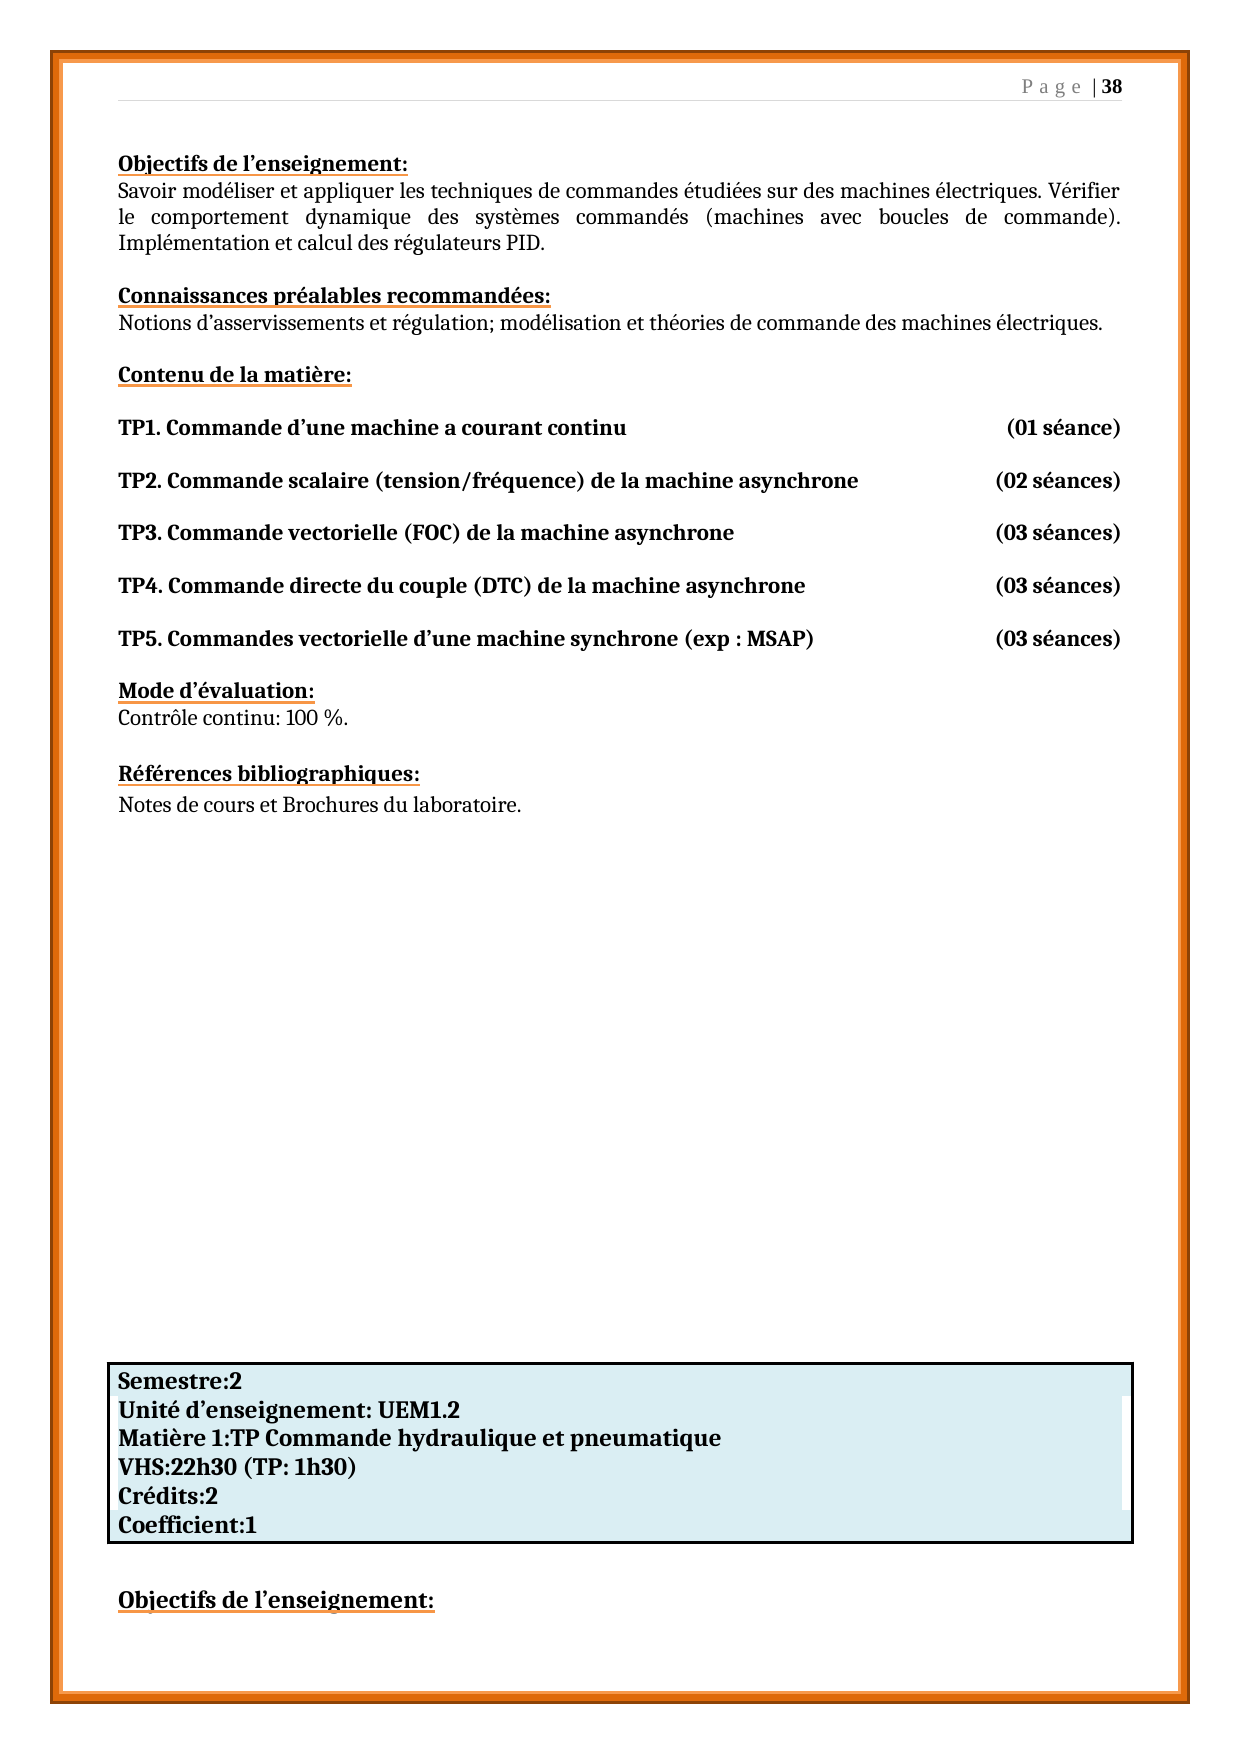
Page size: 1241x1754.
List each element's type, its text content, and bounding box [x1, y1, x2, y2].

text Connaissances préalables recommandées: [118, 283, 1122, 309]
text Notions d’asservissements et régulation; modélisation et théories de commande des machines électriques. [118, 309, 1122, 336]
text TP4. Commande directe du couple (DTC) de la machine asynchrone (03 séances) [118, 573, 1122, 599]
text TP3. Commande vectorielle (FOC) de la machine asynchrone (03 séances) [118, 520, 1122, 546]
text Unité d’enseignement: UEM1.2 [118, 1396, 1122, 1424]
text VHS:22h30 (TP: 1h30) [118, 1453, 1122, 1482]
text Matière 1:TP Commande hydraulique et pneumatique [118, 1424, 1122, 1453]
text Contrôle continu: 100 %. [118, 704, 1122, 731]
text Mode d’évaluation: [118, 678, 1122, 704]
text TP2. Commande scalaire (tension/fréquence) de la machine asynchrone (02 séances) [118, 467, 1122, 494]
text Semestre:2 [110, 1365, 1131, 1396]
text Crédits:2 [118, 1482, 1122, 1505]
text Objectifs de l’enseignement: [118, 151, 1122, 177]
text Objectifs de l’enseignement: [118, 1586, 1122, 1614]
text Notes de cours et Brochures du laboratoire. [118, 791, 1122, 818]
text Contenu de la matière: [118, 362, 1122, 388]
text TP1. Commande d’une machine a courant continu (01 séance) [118, 415, 1122, 441]
text Coefficient:1 [110, 1505, 1131, 1541]
text Savoir modéliser et appliquer les techniques de commandes étudiées sur des machines électriques. Vérifier le comportement dynamique des systèmes commandés (machines avec boucles de commande). Implémentation et calcul des régulateurs PID. [118, 177, 1122, 257]
text TP5. Commandes vectorielle d’une machine synchrone (exp : MSAP) (03 séances) [118, 626, 1122, 652]
text Références bibliographiques: [118, 761, 1122, 787]
